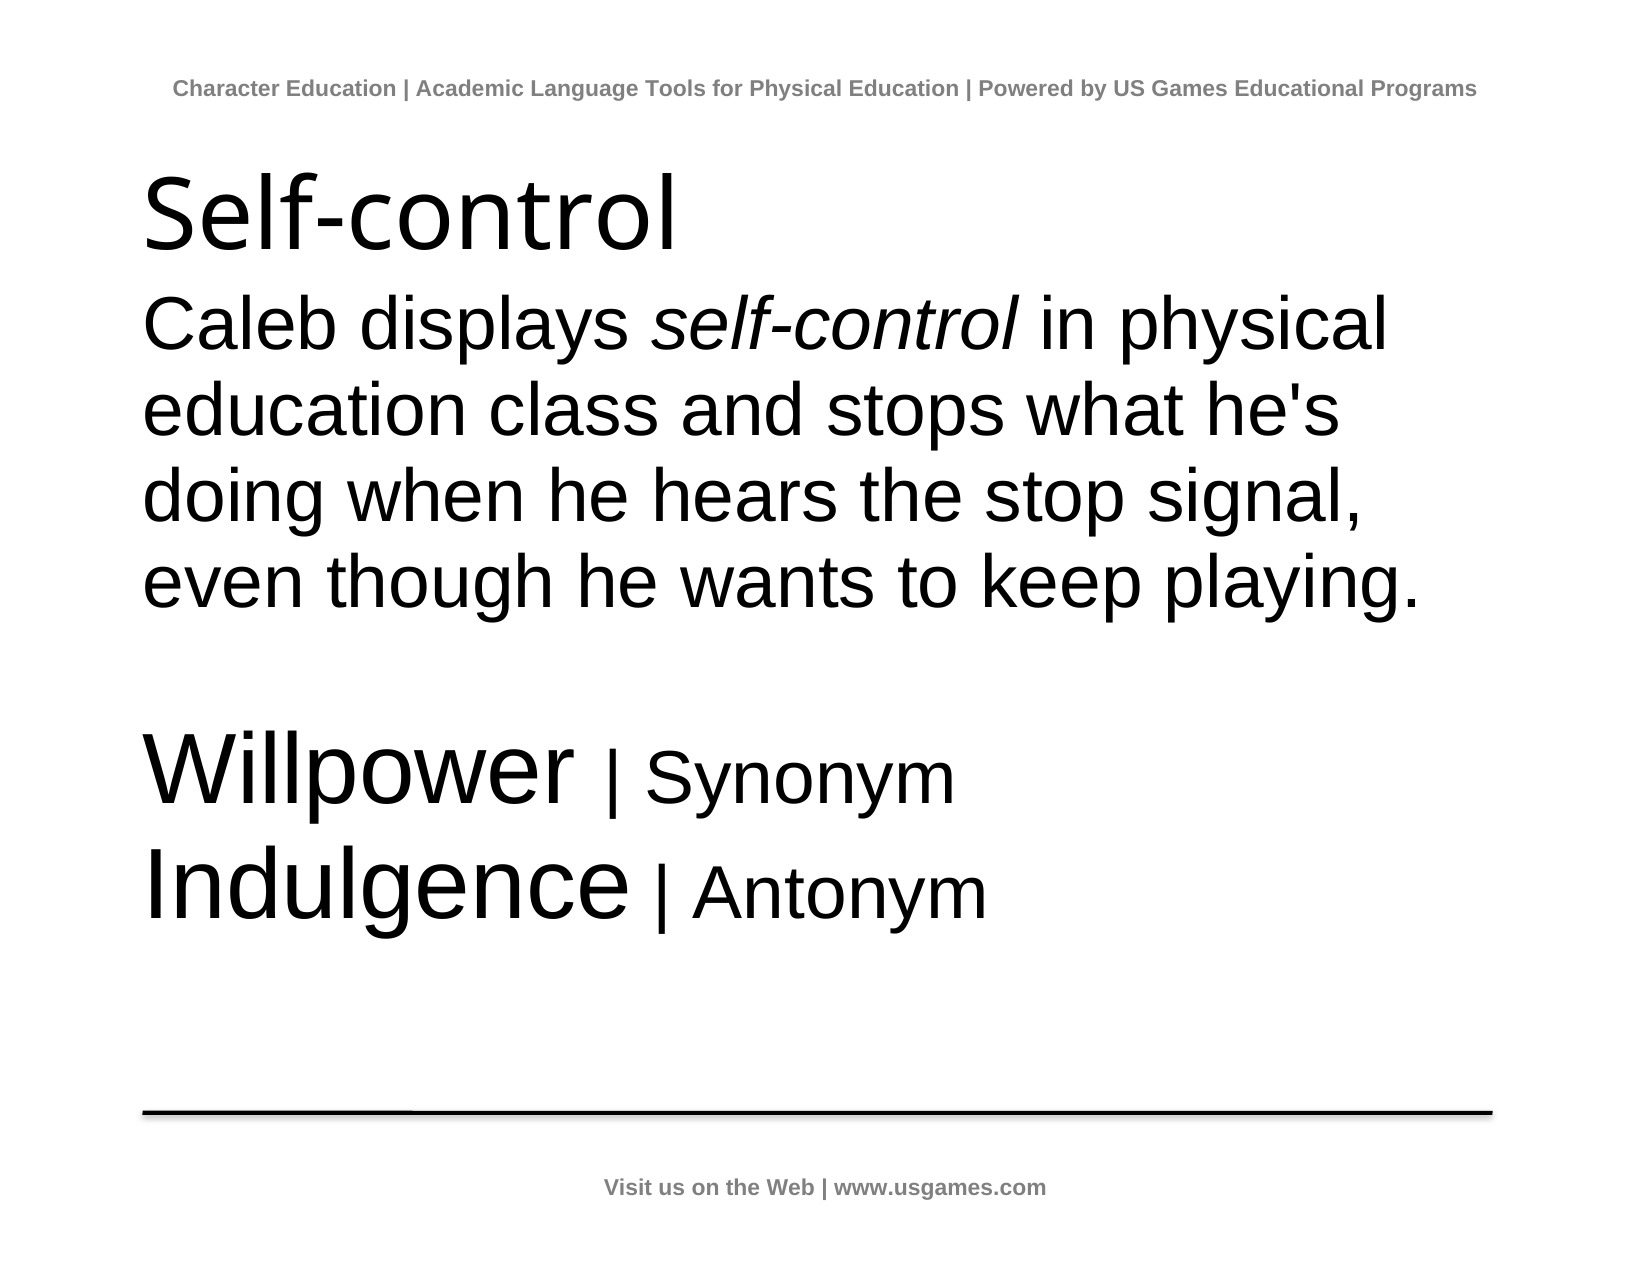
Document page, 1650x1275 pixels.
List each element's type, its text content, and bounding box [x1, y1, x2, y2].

text Self-control [142, 142, 1507, 279]
text Willpower | Synonym [142, 710, 1507, 825]
text Indulgence | Antonym [142, 825, 1507, 940]
text Caleb displays self-control in physical education class and stops what he's doing when he hears the stop signal, even though he wants to keep playing. [142, 279, 1507, 624]
